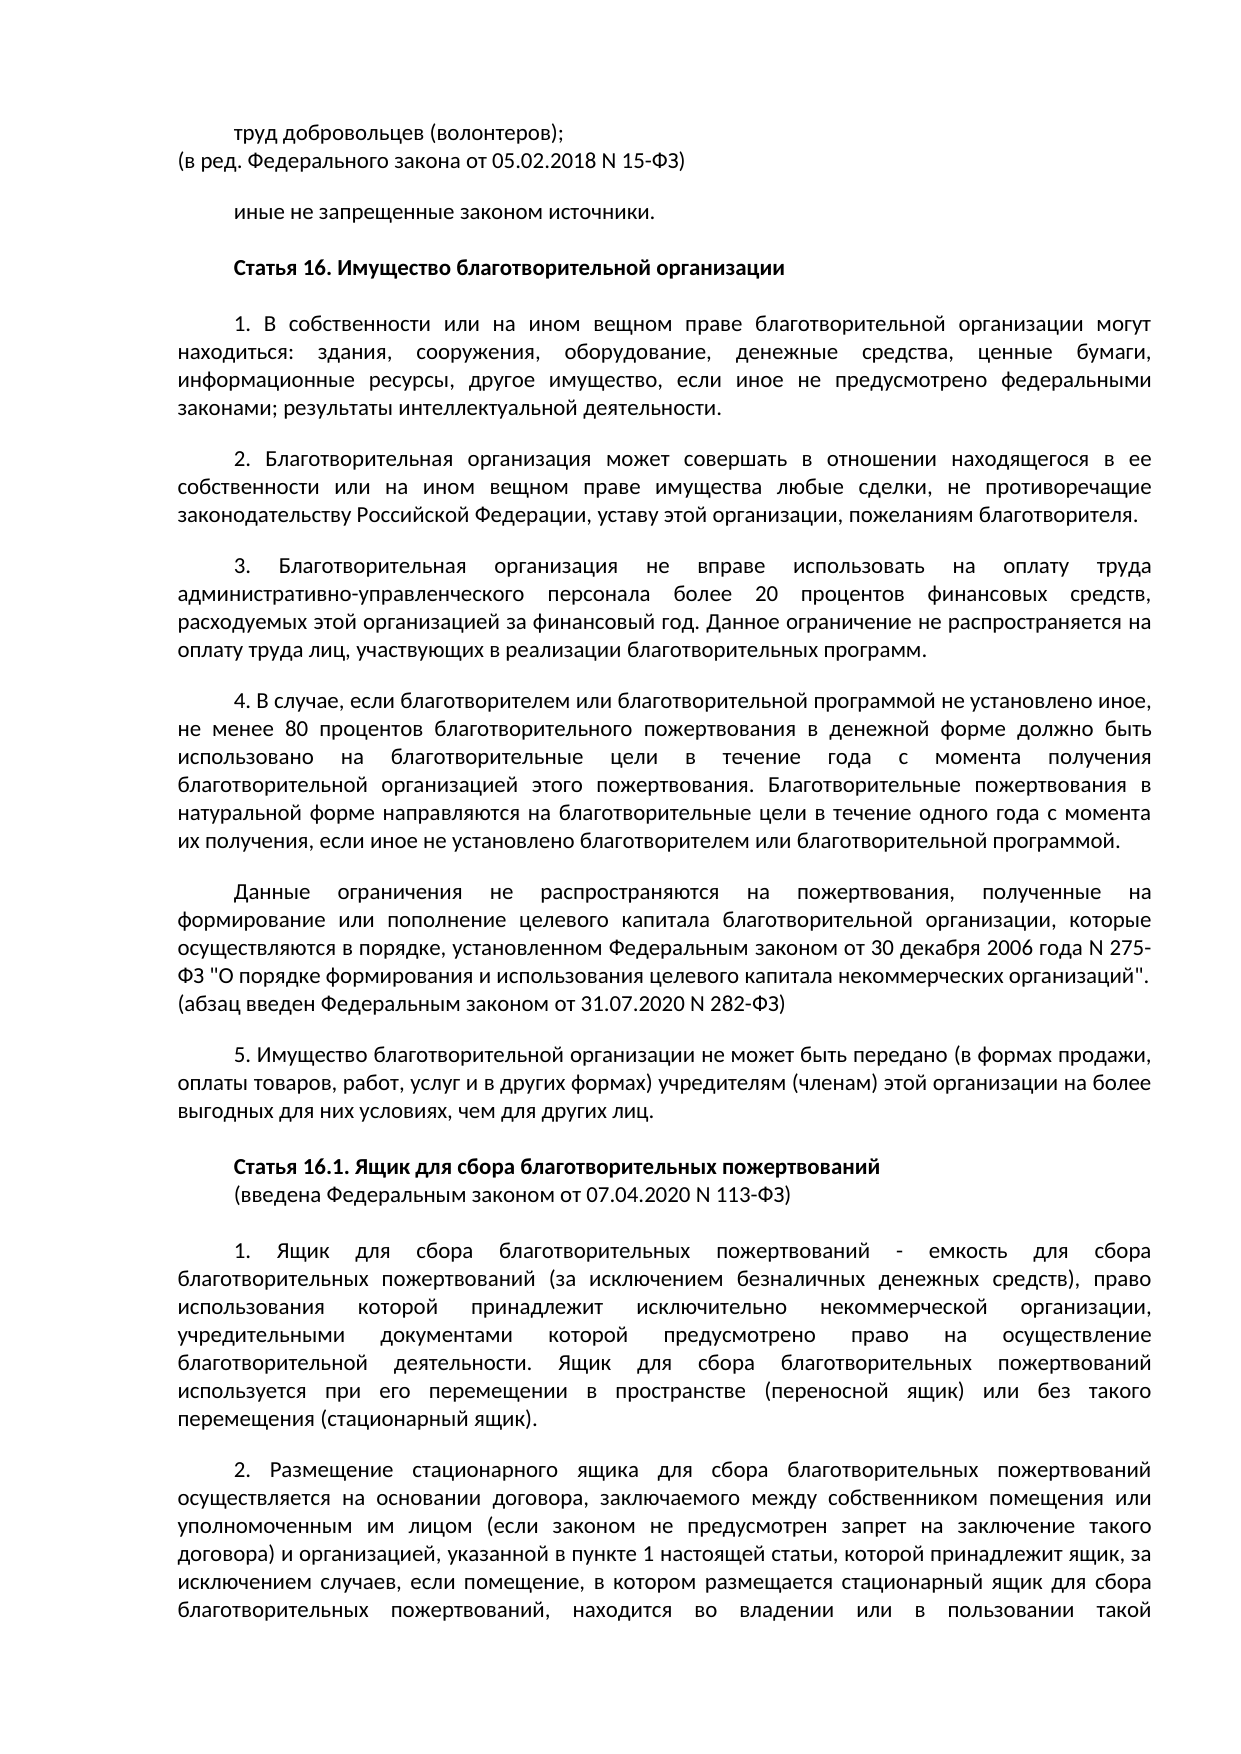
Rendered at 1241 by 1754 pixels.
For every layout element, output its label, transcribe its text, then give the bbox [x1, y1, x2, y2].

title Статья 16.1. Ящик для сбора благотворительных пожертвований [177, 1152, 1152, 1180]
text иные не запрещенные законом источники. [177, 197, 1152, 225]
text 1. В собственности или на ином вещном праве благотворительной организации могут находиться: здания, сооружения, оборудование, денежные средства, ценные бумаги, информационные ресурсы, другое имущество, если иное не предусмотрено федеральными законами; результаты интеллектуальной деятельности. [177, 309, 1152, 421]
text (введена Федеральным законом от 07.04.2020 N 113-ФЗ) [177, 1180, 1152, 1208]
text 2. Благотворительная организация может совершать в отношении находящегося в ее собственности или на ином вещном праве имущества любые сделки, не противоречащие законодательству Российской Федерации, уставу этой организации, пожеланиям благотворителя. [177, 444, 1152, 528]
text Данные ограничения не распространяются на пожертвования, полученные на формирование или пополнение целевого капитала благотворительной организации, которые осуществляются в порядке, установленном Федеральным законом от 30 декабря 2006 года N 275-ФЗ "О порядке формирования и использования целевого капитала некоммерческих организаций". [177, 877, 1152, 989]
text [177, 1455, 1152, 1623]
title Статья 16. Имущество благотворительной организации [177, 253, 1152, 281]
text 1. Ящик для сбора благотворительных пожертвований - емкость для сбора благотворительных пожертвований (за исключением безналичных денежных средств), право использования которой принадлежит исключительно некоммерческой организации, учредительными документами которой предусмотрено право на осуществление благотворительной деятельности. Ящик для сбора благотворительных пожертвований используется при его перемещении в пространстве (переносной ящик) или без такого перемещения (стационарный ящик). [177, 1236, 1152, 1432]
text 5. Имущество благотворительной организации не может быть передано (в формах продажи, оплаты товаров, работ, услуг и в других формах) учредителям (членам) этой организации на более выгодных для них условиях, чем для других лиц. [177, 1040, 1152, 1124]
text труд добровольцев (волонтеров); [177, 118, 1152, 146]
text 4. В случае, если благотворителем или благотворительной программой не установлено иное, не менее 80 процентов благотворительного пожертвования в денежной форме должно быть использовано на благотворительные цели в течение года с момента получения благотворительной организацией этого пожертвования. Благотворительные пожертвования в натуральной форме направляются на благотворительные цели в течение одного года с момента их получения, если иное не установлено благотворителем или благотворительной программой. [177, 686, 1152, 854]
text 3. Благотворительная организация не вправе использовать на оплату труда административно-управленческого персонала более 20 процентов финансовых средств, расходуемых этой организацией за финансовый год. Данное ограничение не распространяется на оплату труда лиц, участвующих в реализации благотворительных программ. [177, 551, 1152, 663]
text (абзац введен Федеральным законом от 31.07.2020 N 282-ФЗ) [177, 989, 1152, 1017]
text (в ред. Федерального закона от 05.02.2018 N 15-ФЗ) [177, 146, 1152, 174]
